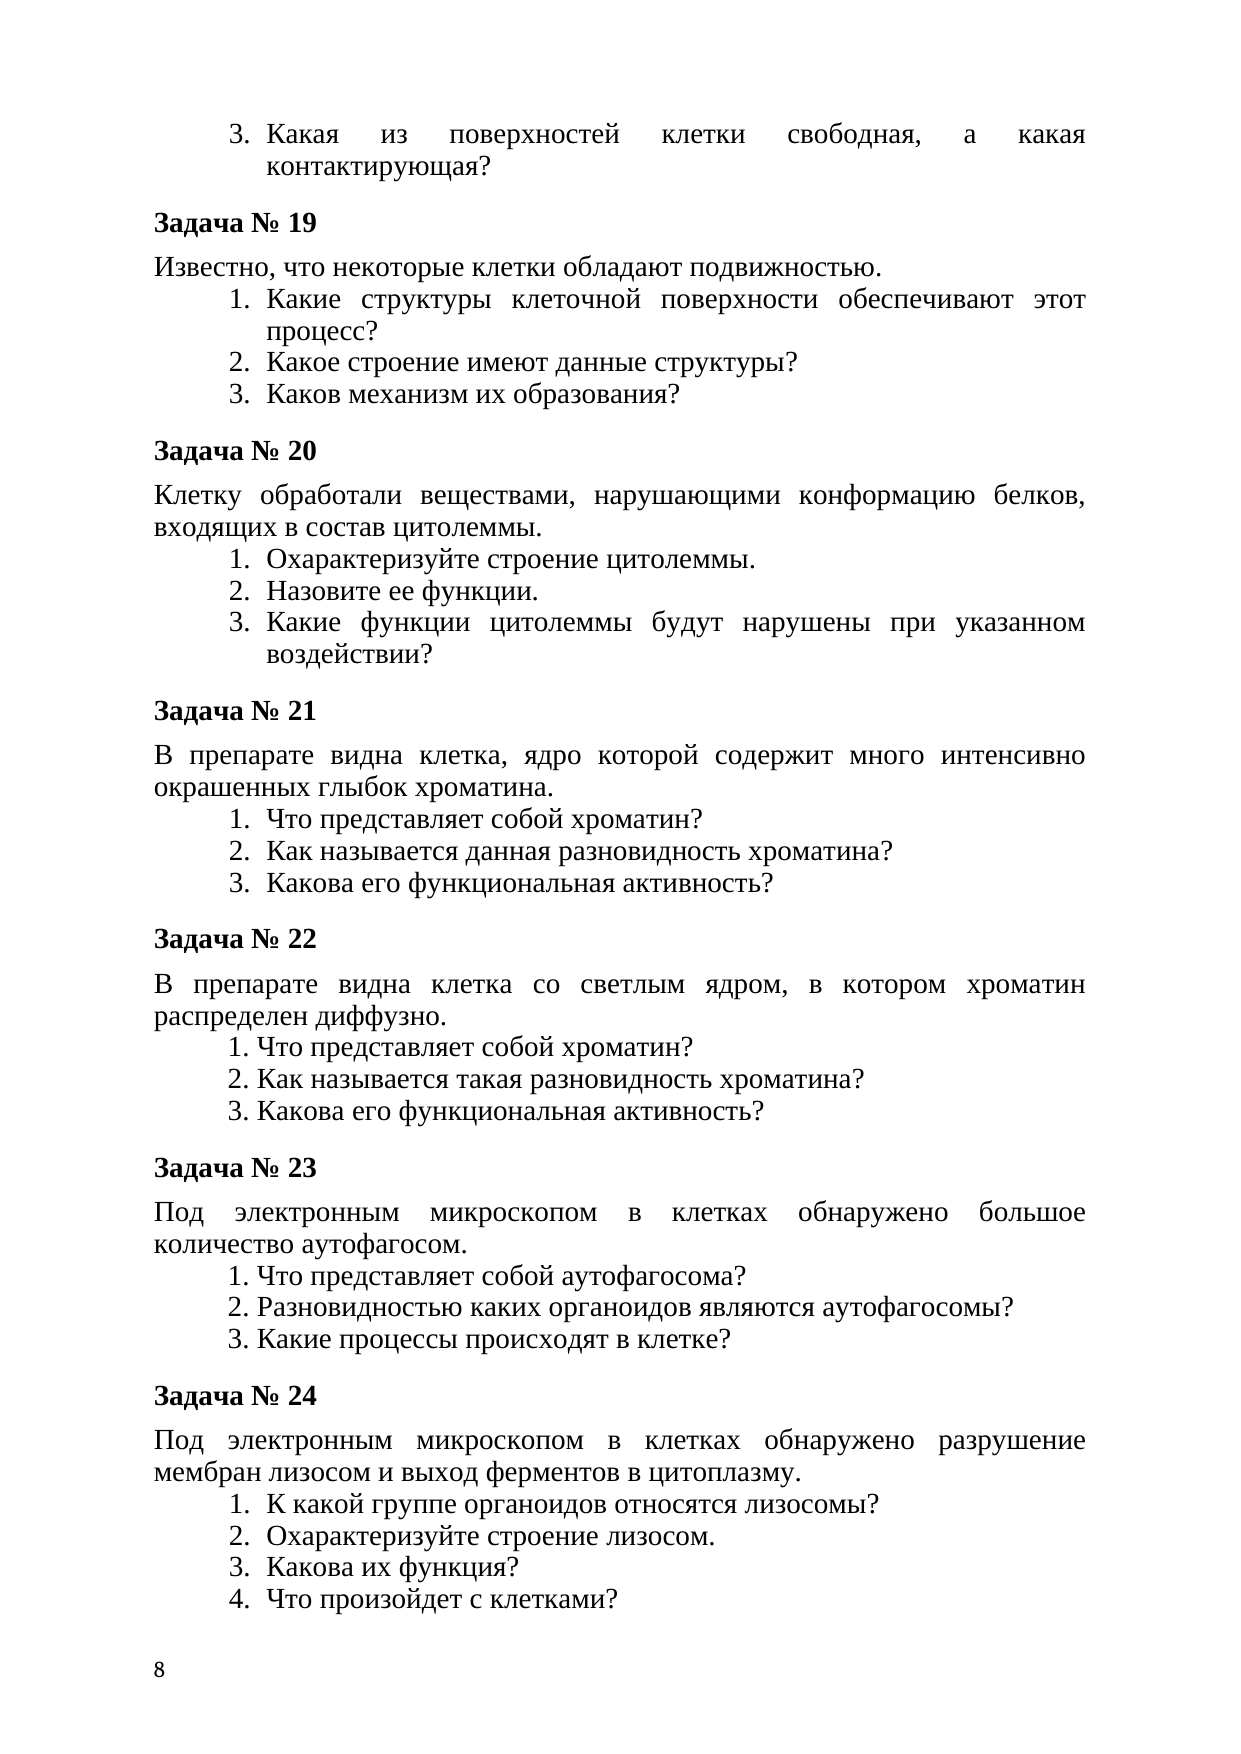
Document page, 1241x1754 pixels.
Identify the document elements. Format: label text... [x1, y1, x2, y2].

text Задача № 22 [153, 923, 1087, 955]
text Клетку обработали веществами, нарушающими конформацию белков, входящих в состав цитолеммы. [153, 479, 1087, 543]
list 3. Какие процессы происходят в клетке? [227, 1323, 1087, 1355]
list Какая из поверхностей клетки свободная, а какая контактирующая? [228, 118, 1087, 182]
text Под электронным микроскопом в клетках обнаружено разрушение мембран лизосом и выход ферментов в цитоплазму. [153, 1424, 1087, 1488]
text Задача № 21 [153, 695, 1087, 727]
list Какое строение имеют данные структуры? [228, 346, 1087, 378]
list Охарактеризуйте строение цитолеммы. [228, 543, 1087, 575]
text В препарате видна клетка, ядро которой содержит много интенсивно окрашенных глыбок хроматина. [153, 739, 1087, 803]
list Что представляет собой хроматин? [228, 803, 1087, 835]
list 1. Что представляет собой хроматин? [227, 1031, 1087, 1063]
list Какие структуры клеточной поверхности обеспечивают этот процесс? [228, 283, 1087, 346]
list К какой группе органоидов относятся лизосомы? [228, 1488, 1087, 1519]
text Под электронным микроскопом в клетках обнаружено большое количество аутофагосом. [153, 1196, 1087, 1259]
text Задача № 20 [153, 435, 1087, 467]
list 2. Как называется такая разновидность хроматина? [227, 1063, 1087, 1095]
text Известно, что некоторые клетки обладают подвижностью. [153, 251, 1087, 283]
text Задача № 19 [153, 207, 1087, 238]
list Что произойдет с клетками? [228, 1583, 1087, 1615]
list 1. Что представляет собой аутофагосома? [227, 1259, 1087, 1291]
list Каков механизм их образования? [228, 378, 1087, 410]
list 2. Разновидностью каких органоидов являются аутофагосомы? [227, 1291, 1087, 1323]
list 3. Какова его функциональная активность? [227, 1095, 1087, 1127]
list Какова их функция? [228, 1551, 1087, 1583]
list Какие функции цитолеммы будут нарушены при указанном воздействии? [228, 606, 1087, 670]
text Задача № 23 [153, 1152, 1087, 1183]
list Как называется данная разновидность хроматина? [228, 835, 1087, 867]
text Задача № 24 [153, 1380, 1087, 1412]
list Какова его функциональная активность? [228, 867, 1087, 898]
list Назовите ее функции. [228, 575, 1087, 606]
text В препарате видна клетка со светлым ядром, в котором хроматин распределен диффузно. [153, 968, 1087, 1031]
list Охарактеризуйте строение лизосом. [228, 1519, 1087, 1551]
